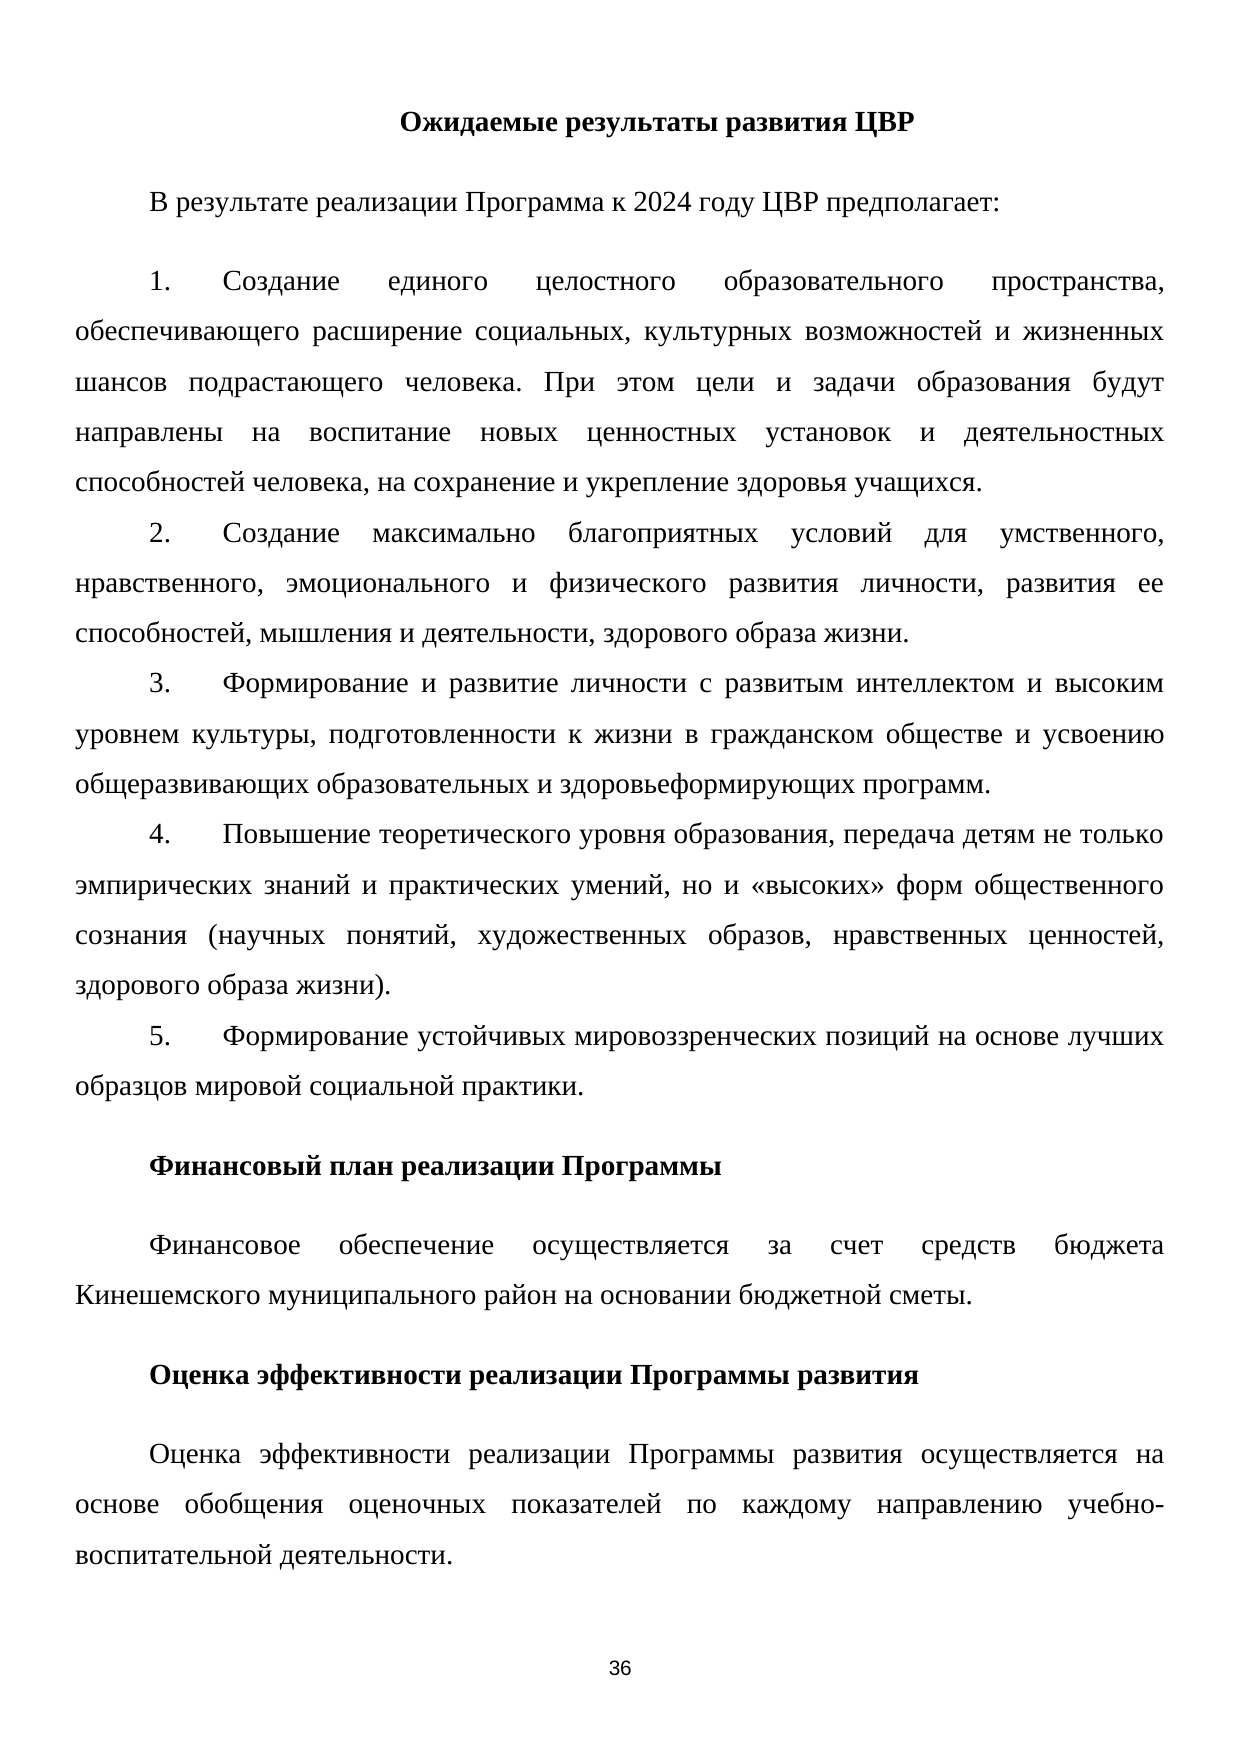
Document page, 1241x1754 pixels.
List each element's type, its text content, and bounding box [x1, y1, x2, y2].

text Оценка эффективности реализации Программы развития осуществляется на основе обобщения оценочных показателей по каждому направлению учебно-воспитательной деятельности. [75, 1436, 1165, 1571]
text Оценка эффективности реализации Программы развития [75, 1357, 1165, 1390]
text Ожидаемые результаты развития ЦВР [75, 104, 1165, 138]
text В результате реализации Программа к 2024 году ЦВР предполагает: [75, 184, 1165, 217]
text Финансовый план реализации Программы [75, 1148, 1165, 1181]
list Создание максимально благоприятных условий для умственного, нравственного, эмоционального и физического развития личности, развития ее способностей, мышления и деятельности, здорового образа жизни. [75, 515, 1165, 649]
list Формирование и развитие личности с развитым интеллектом и высоким уровнем культуры, подготовленности к жизни в гражданском обществе и усвоению общеразвивающих образовательных и здоровьеформирующих программ. [75, 666, 1165, 800]
list Создание единого целостного образовательного пространства, обеспечивающего расширение социальных, культурных возможностей и жизненных шансов подрастающего человека. При этом цели и задачи образования будут направлены на воспитание новых ценностных установок и деятельностных способностей человека, на сохранение и укрепление здоровья учащихся. [75, 263, 1165, 498]
list Формирование устойчивых мировоззренческих позиций на основе лучших образцов мировой социальной практики. [75, 1018, 1165, 1102]
list Повышение теоретического уровня образования, передача детям не только эмпирических знаний и практических умений, но и «высоких» форм общественного сознания (научных понятий, художественных образов, нравственных ценностей, здорового образа жизни). [75, 817, 1165, 1001]
text Финансовое обеспечение осуществляется за счет средств бюджета Кинешемского муниципального район на основании бюджетной сметы. [75, 1227, 1165, 1311]
